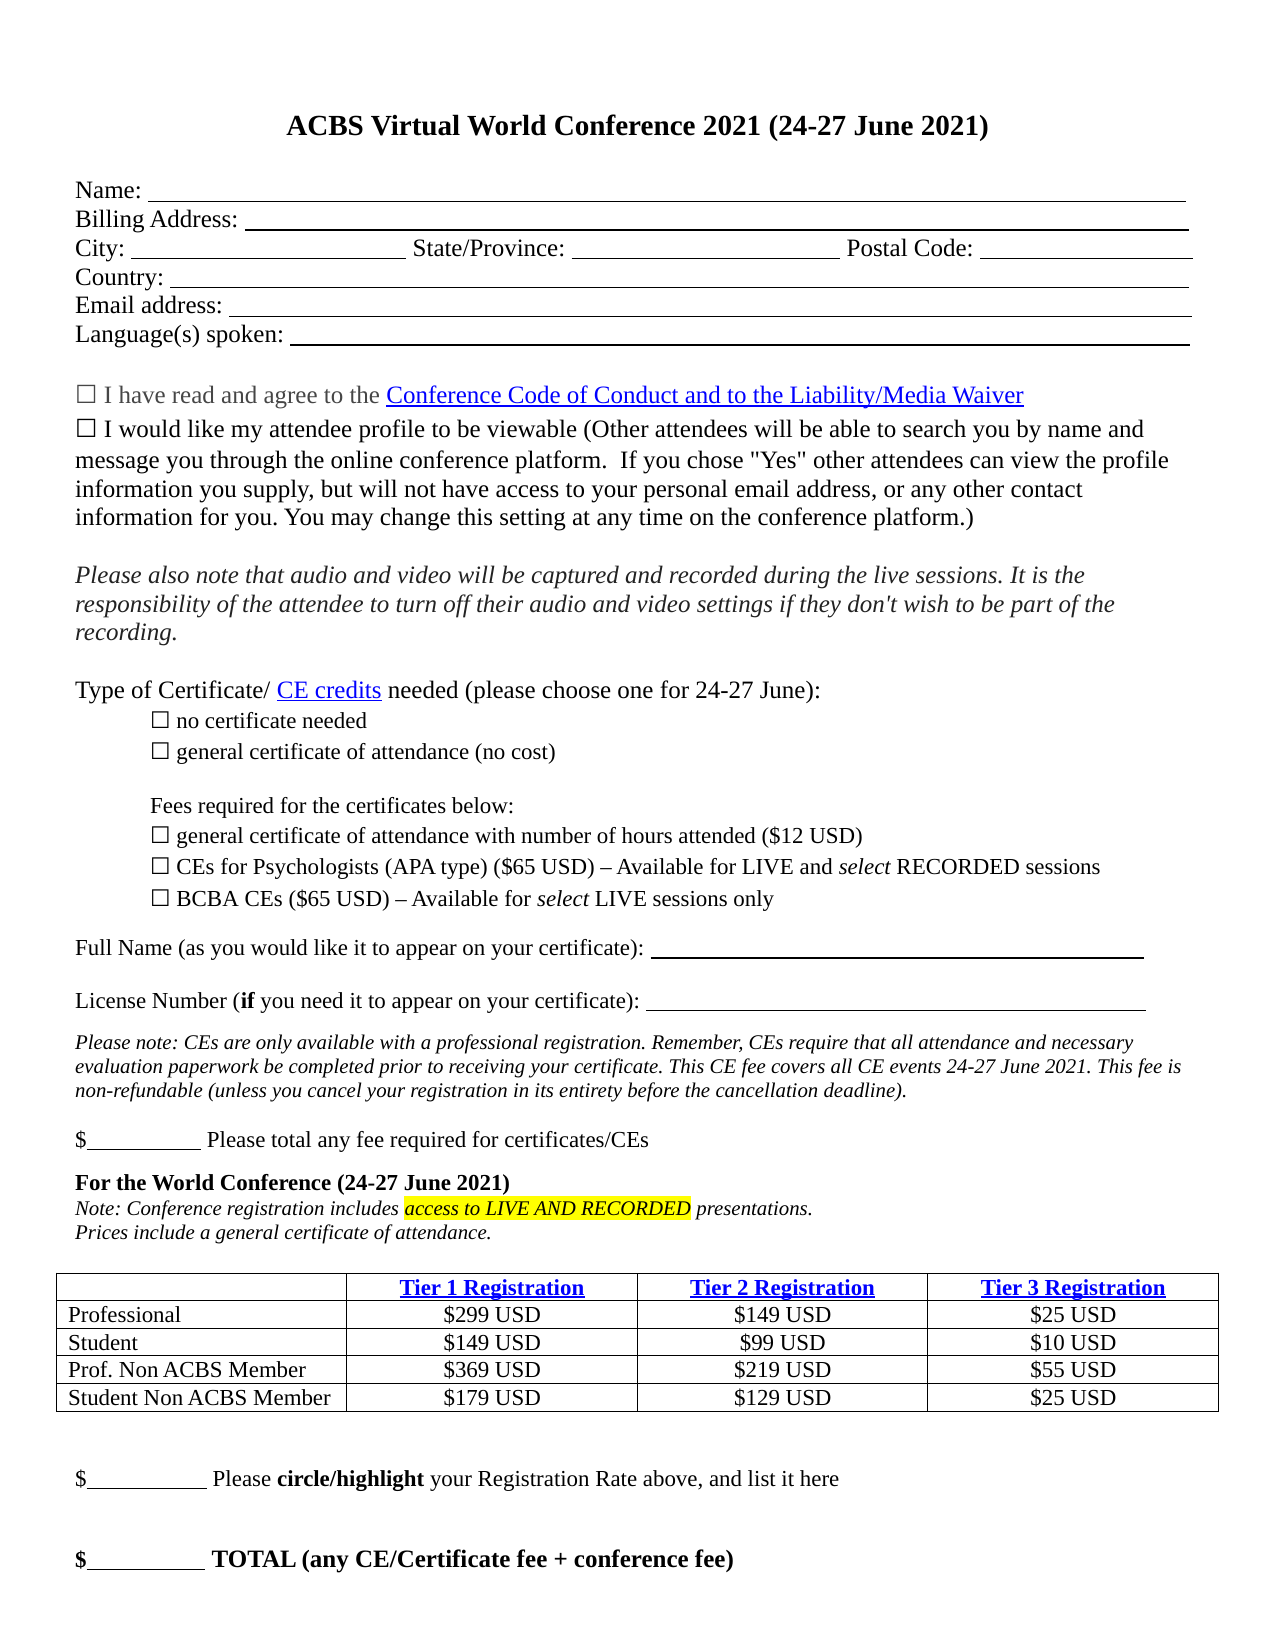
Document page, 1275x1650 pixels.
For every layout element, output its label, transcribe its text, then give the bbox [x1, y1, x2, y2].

text Billing Address: [75, 204, 1200, 233]
table_cell $299 USD [347, 1301, 637, 1328]
text Full Name (as you would like it to appear on your certificate): [75, 934, 1200, 961]
text Fees required for the certificates below: [75, 793, 1200, 819]
text Prices include a general certificate of attendance. [75, 1220, 1200, 1273]
table_cell $219 USD [638, 1356, 927, 1383]
text BCBA CEs ($65 USD) – Available for select LIVE sessions only [75, 881, 1200, 913]
table_header Tier 1 Registration [347, 1274, 637, 1300]
table_cell $10 USD [928, 1329, 1218, 1355]
table_cell Student [57, 1329, 346, 1355]
table_header Tier 3 Registration [928, 1274, 1218, 1300]
table_cell Student Non ACBS Member [57, 1384, 346, 1411]
text CEs for Psychologists (APA type) ($65 USD) – Available for LIVE and select RECORDED sessions [75, 850, 1200, 881]
table_cell $55 USD [928, 1356, 1218, 1383]
text City: State/Province: Postal Code: [75, 233, 1200, 262]
text no certificate needed [75, 704, 1200, 735]
text Email address: [75, 291, 1200, 319]
text For the World Conference (24-27 June 2021) Note: Conference registration includes access to LIVE AND RECORDED presentations. [75, 1169, 1200, 1220]
table_cell Prof. Non ACBS Member [57, 1356, 346, 1383]
text $ Please circle/highlight your Registration Rate above, and list it here [75, 1464, 1200, 1491]
text ACBS Virtual World Conference 2021 (24-27 June 2021) [75, 108, 1200, 142]
text Country: [75, 262, 1200, 291]
table_cell $25 USD [928, 1384, 1218, 1411]
table_cell $369 USD [347, 1356, 637, 1383]
text $ TOTAL (any CE/Certificate fee + conference fee) [75, 1544, 1200, 1572]
table_cell $179 USD [347, 1384, 637, 1411]
table_cell $99 USD [638, 1329, 927, 1355]
table_cell $149 USD [347, 1329, 637, 1355]
text Language(s) spoken: [75, 319, 1200, 348]
text Type of Certificate/ CE credits needed (please choose one for 24-27 June): [75, 675, 1200, 704]
table_cell $149 USD [638, 1301, 927, 1328]
table_cell $25 USD [928, 1301, 1218, 1328]
table_header [57, 1274, 346, 1300]
text I have read and agree to the Conference Code of Conduct and to the Liability/Media Waiver [75, 377, 1200, 411]
text Please note: CEs are only available with a professional registration. Remember, CEs require that all attendance and necessary evaluation paperwork be completed prior to receiving your certificate. This CE fee covers all CE events 24-27 June 2021. This fee is non-refundable (unless you cancel your registration in its entirety before the cancellation deadline). [75, 1030, 1200, 1102]
text general certificate of attendance (no cost) [75, 735, 1200, 766]
text general certificate of attendance with number of hours attended ($12 USD) [75, 819, 1200, 850]
text Name: [75, 176, 1200, 204]
text $ Please total any fee required for certificates/CEs [75, 1126, 1200, 1153]
text I would like my attendee profile to be viewable (Other attendees will be able to search you by name and message you through the online conference platform. If you chose "Yes" other attendees can view the profile information you supply, but will not have access to your personal email address, or any other contact information for you. You may change this setting at any time on the conference platform.) [75, 411, 1200, 531]
text Please also note that audio and video will be captured and recorded during the live sessions. It is the responsibility of the attendee to turn off their audio and video settings if they don't wish to be part of the recording. [75, 560, 1200, 646]
table_cell Professional [57, 1301, 346, 1328]
text License Number (if you need it to appear on your certificate): [75, 987, 1200, 1013]
table_header Tier 2 Registration [638, 1274, 927, 1300]
table_cell $129 USD [638, 1384, 927, 1411]
